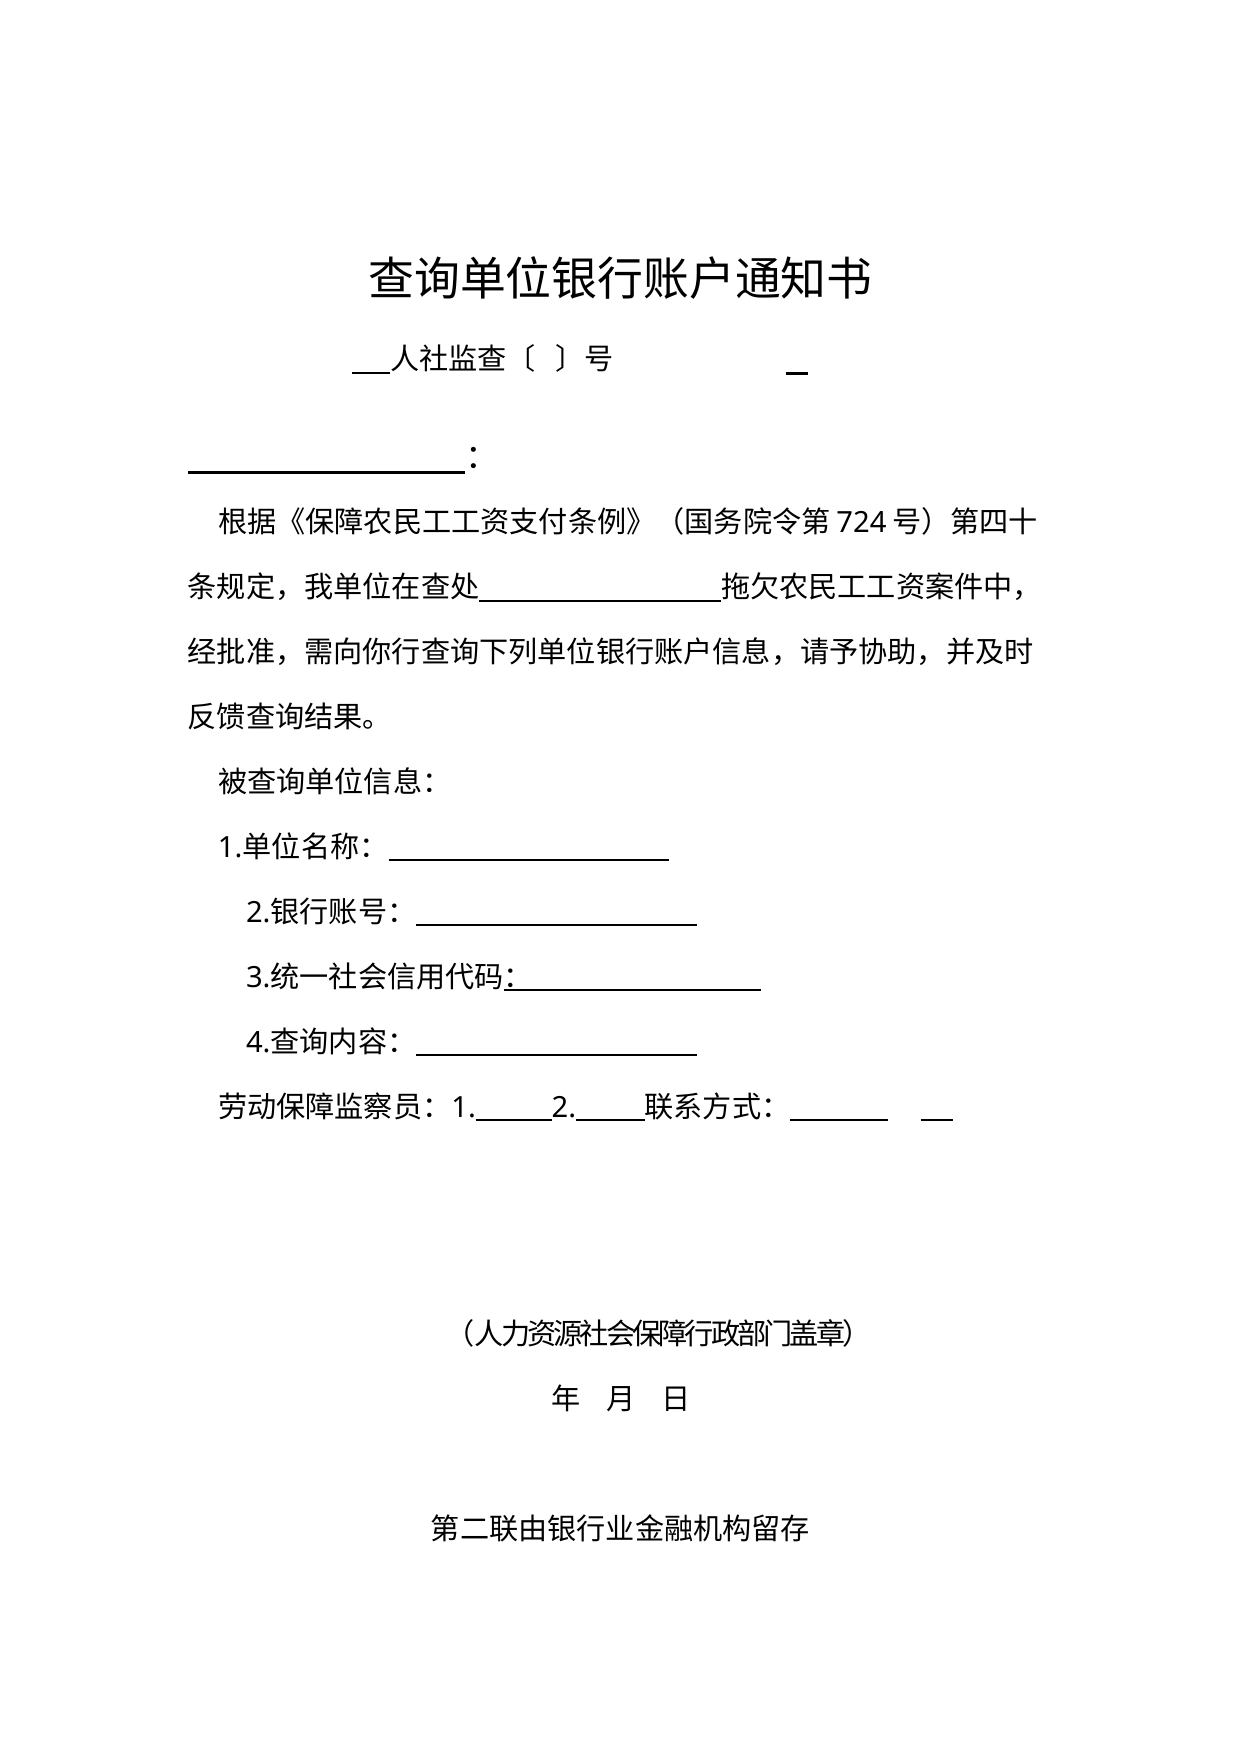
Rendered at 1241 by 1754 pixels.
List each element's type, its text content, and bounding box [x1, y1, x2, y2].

text 被查询单位信息： [187, 747, 1053, 812]
text 查询单位银行账户通知书 [187, 227, 1053, 324]
text ： [187, 422, 1053, 487]
text 1.单位名称： [187, 812, 1053, 877]
text 4.查询内容： [187, 1007, 1053, 1072]
text （人力资源社会保障行政部门盖章） [187, 1299, 1053, 1364]
text 第二联由银行业金融机构留存 [187, 1494, 1053, 1559]
text 根据《保障农民工工资支付条例》（国务院令第724号）第四十条规定，我单位在查处 拖欠农民工工资案件中，经批准，需向你行查询下列单位银行账户信息，请予协助，并及时反馈查询结果。 [187, 487, 1053, 747]
text 人社监查〔 〕号 [187, 324, 1053, 389]
text 2.银行账号： [187, 877, 1053, 942]
text 年 月 日 [187, 1364, 1053, 1429]
text 3.统一社会信用代码： [187, 942, 1053, 1007]
text 劳动保障监察员：1. 2. 联系方式： [187, 1072, 1053, 1137]
